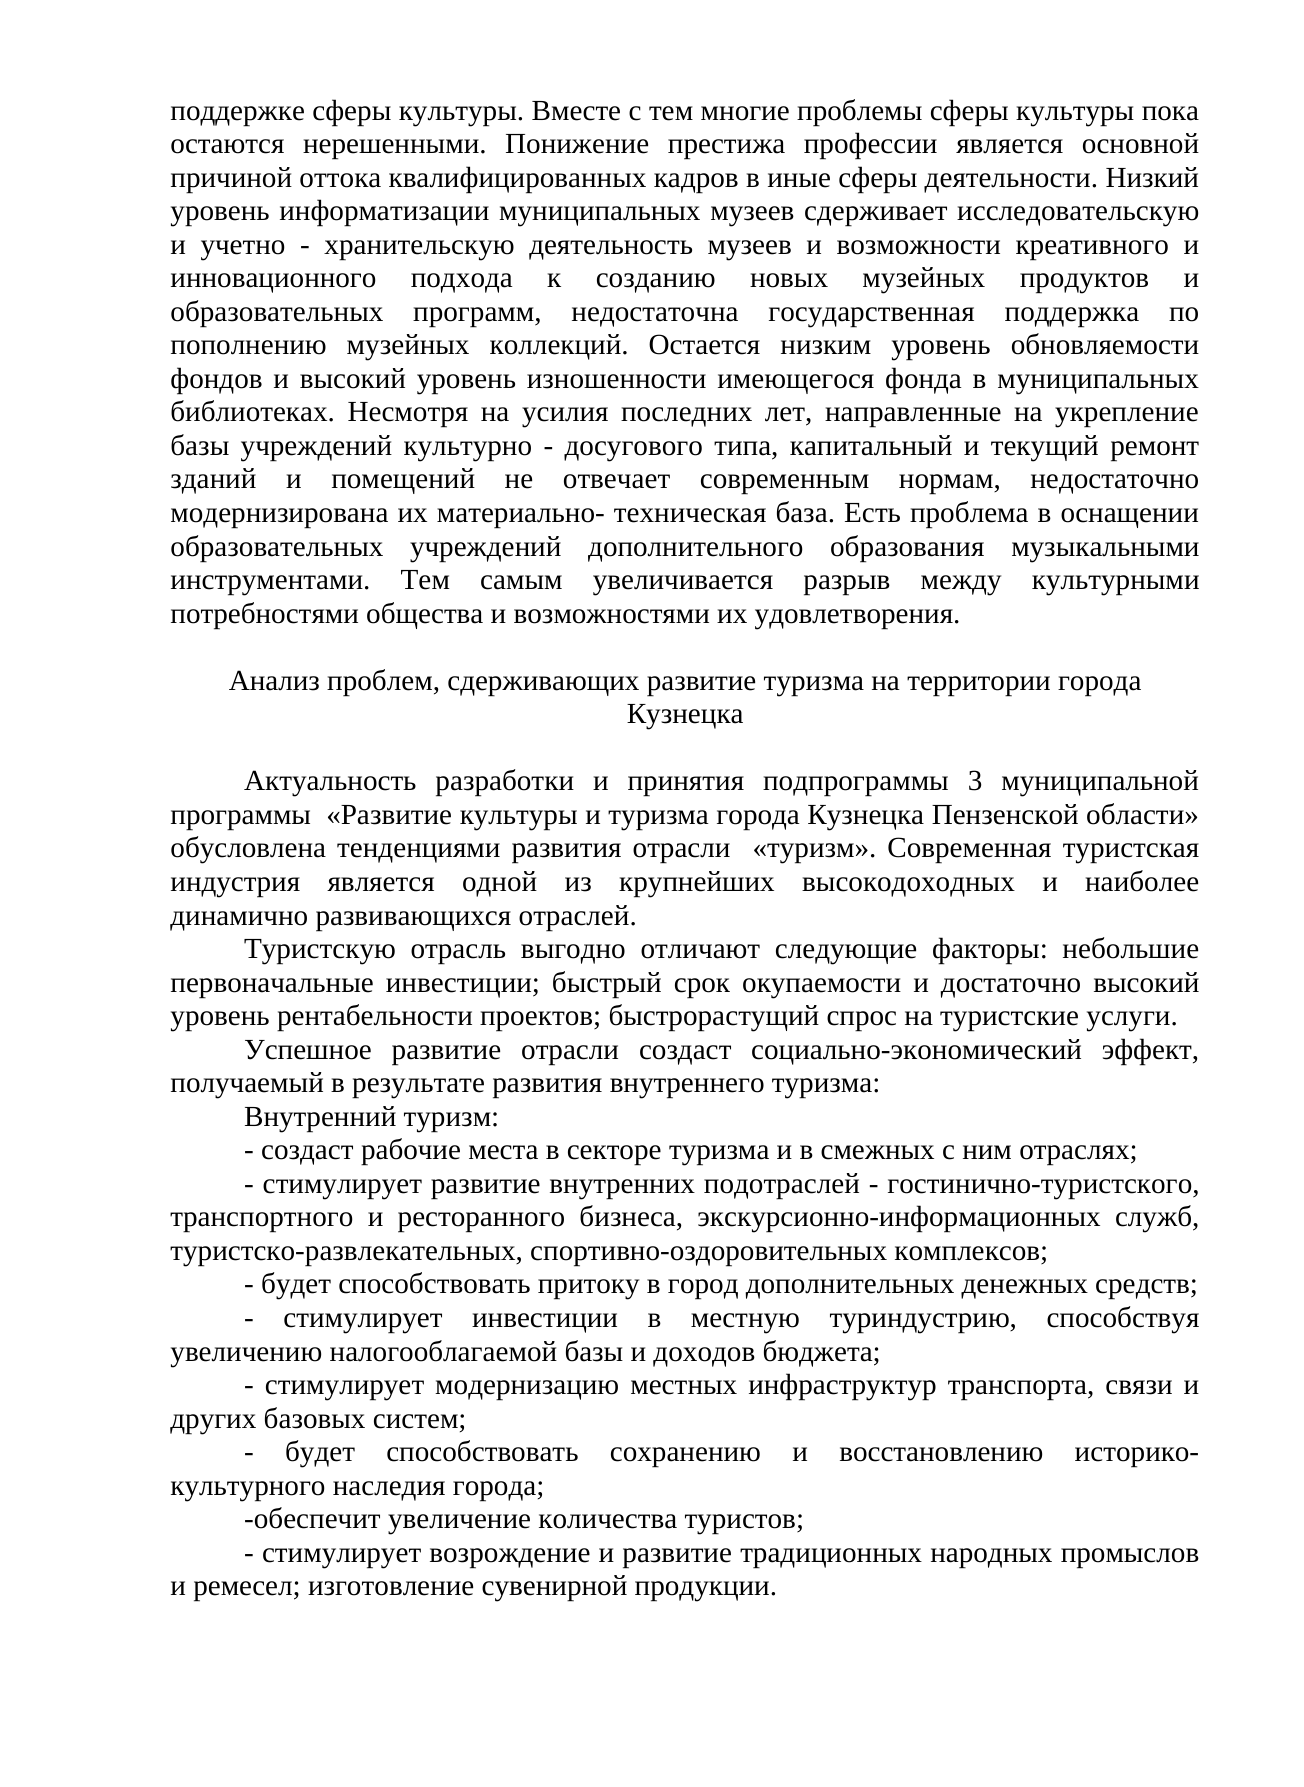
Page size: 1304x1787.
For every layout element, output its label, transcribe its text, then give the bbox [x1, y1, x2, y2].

text Туристскую отрасль выгодно отличают следующие факторы: небольшие первоначальные инвестиции; быстрый срок окупаемости и достаточно высокий уровень рентабельности проектов; быстрорастущий спрос на туристские услуги. [170, 931, 1200, 1032]
text - стимулирует развитие внутренних подотраслей - гостинично-туристского, транспортного и ресторанного бизнеса, экскурсионно-информационных служб, туристско-развлекательных, спортивно-оздоровительных комплексов; [170, 1166, 1200, 1267]
text - стимулирует инвестиции в местную туриндустрию, способствуя увеличению налогооблагаемой базы и доходов бюджета; [170, 1300, 1200, 1367]
text -обеспечит увеличение количества туристов; [170, 1501, 1200, 1535]
text - будет способствовать притоку в город дополнительных денежных средств; [170, 1267, 1200, 1300]
text Успешное развитие отрасли создаст социально-экономический эффект, получаемый в результате развития внутреннего туризма: [170, 1032, 1200, 1099]
text Анализ проблем, сдерживающих развитие туризма на территории города Кузнецка [170, 663, 1200, 730]
text Актуальность разработки и принятия подпрограммы 3 муниципальной программы «Развитие культуры и туризма города Кузнецка Пензенской области» обусловлена тенденциями развития отрасли «туризм». Современная туристская индустрия является одной из крупнейших высокодоходных и наиболее динамично развивающихся отраслей. [170, 763, 1200, 931]
text - будет способствовать сохранению и восстановлению историко-культурного наследия города; [170, 1434, 1200, 1501]
text - стимулирует модернизацию местных инфраструктур транспорта, связи и других базовых систем; [170, 1367, 1200, 1434]
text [170, 93, 1200, 629]
text - создаст рабочие места в секторе туризма и в смежных с ним отраслях; [170, 1132, 1200, 1166]
text - стимулирует возрождение и развитие традиционных народных промыслов и ремесел; изготовление сувенирной продукции. [170, 1535, 1200, 1602]
text Внутренний туризм: [170, 1099, 1200, 1132]
